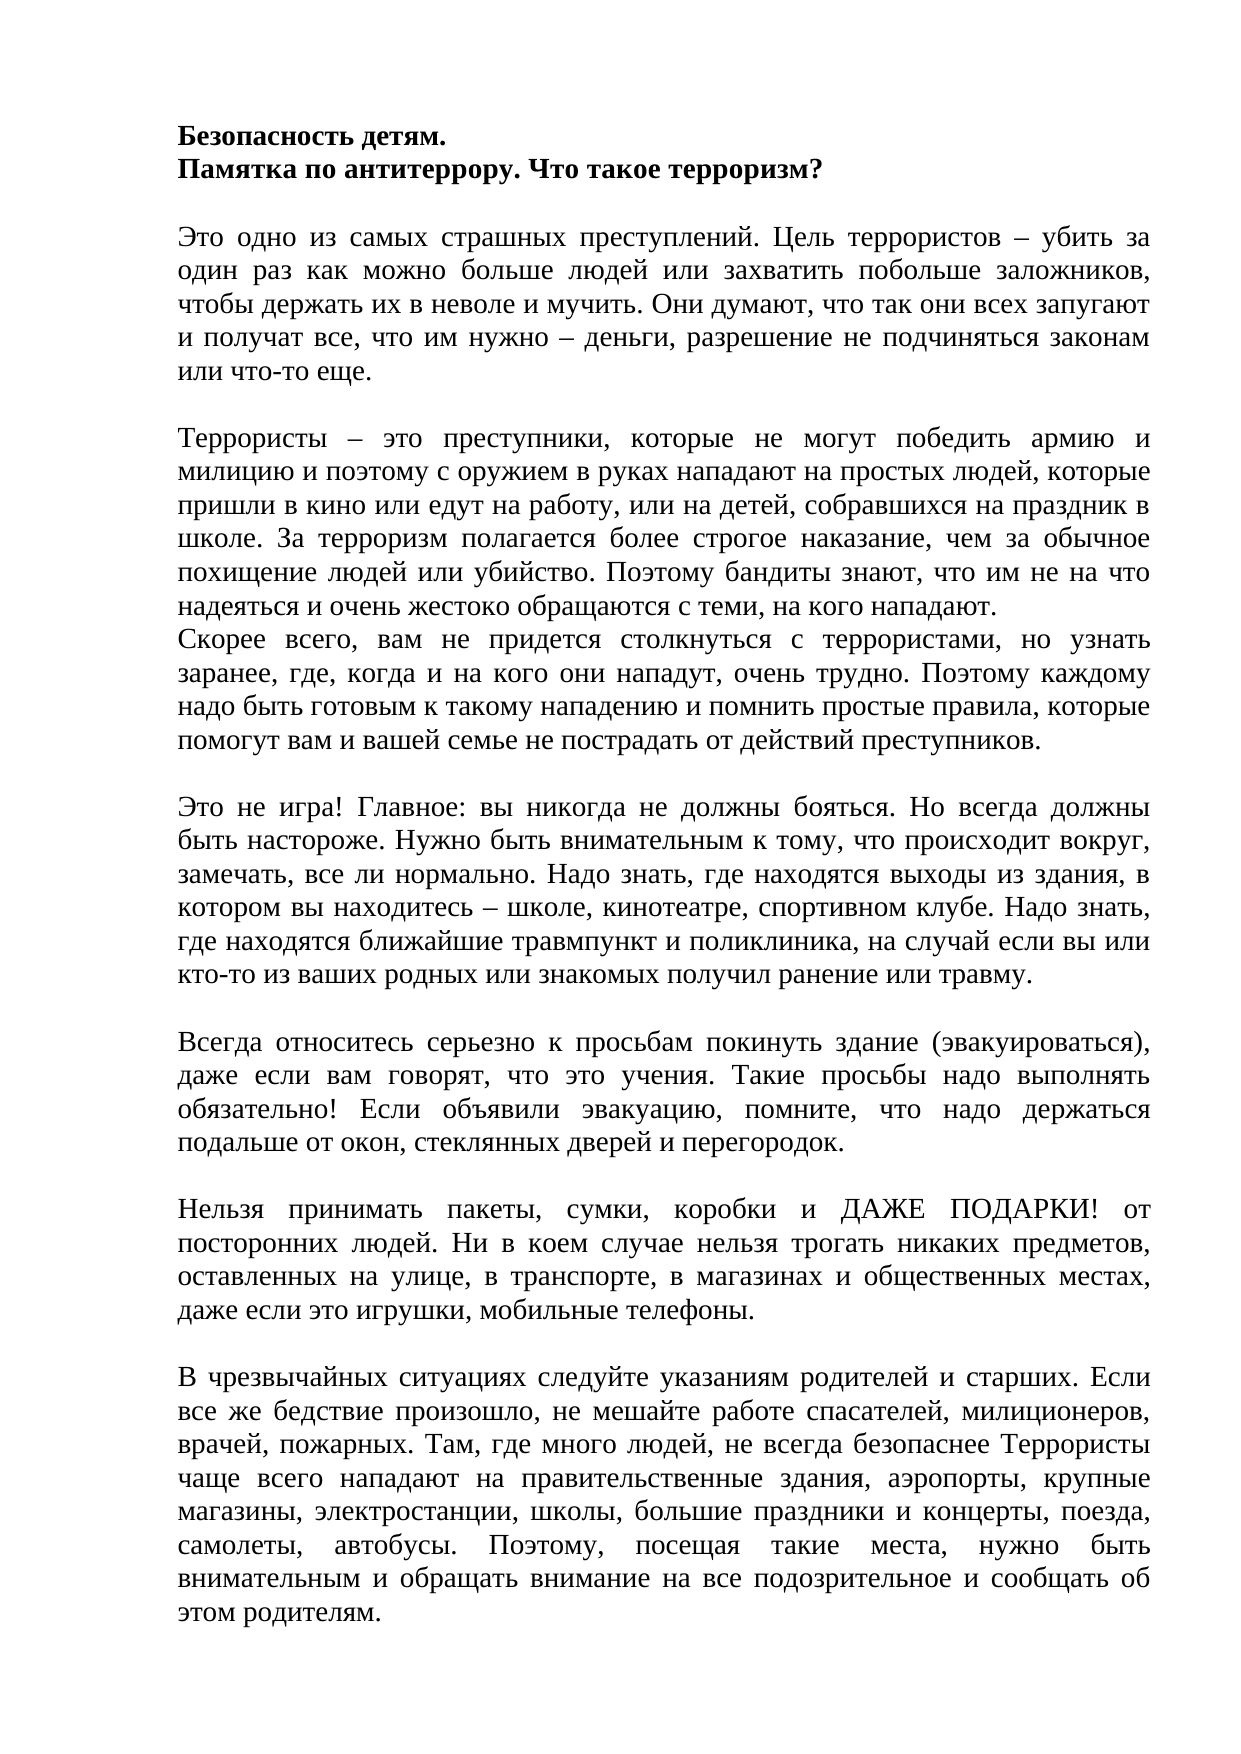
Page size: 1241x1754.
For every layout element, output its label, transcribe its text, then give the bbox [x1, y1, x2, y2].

text Всегда относитесь серьезно к просьбам покинуть здание (эвакуироваться), даже если вам говорят, что это учения. Такие просьбы надо выполнять обязательно! Если объявили эвакуацию, помните, что надо держаться подальше от окон, стеклянных дверей и перегородок. [177, 1024, 1152, 1158]
text В чрезвычайных ситуациях следуйте указаниям родителей и старших. Если все же бедствие произошло, не мешайте работе спасателей, милиционеров, врачей, пожарных. Там, где много людей, не всегда безопаснее Террористы чаще всего нападают на правительственные здания, аэропорты, крупные магазины, электростанции, школы, большие праздники и концерты, поезда, самолеты, автобусы. Поэтому, посещая такие места, нужно быть внимательным и обращать внимание на все подозрительное и сообщать об этом родителям. [177, 1359, 1152, 1627]
text Скорее всего, вам не придется столкнуться с террористами, но узнать заранее, где, когда и на кого они нападут, очень трудно. Поэтому каждому надо быть готовым к такому нападению и помнить простые правила, которые помогут вам и вашей семье не пострадать от действий преступников. [177, 621, 1152, 755]
text Террористы – это преступники, которые не могут победить армию и милицию и поэтому с оружием в руках нападают на простых людей, которые пришли в кино или едут на работу, или на детей, собравшихся на праздник в школе. За терроризм полагается более строгое наказание, чем за обычное похищение людей или убийство. Поэтому бандиты знают, что им не на что надеяться и очень жестоко обращаются с теми, на кого нападают. [177, 420, 1152, 621]
text Памятка по антитеррору. Что такое терроризм? [177, 152, 1152, 185]
text Это не игра! Главное: вы никогда не должны бояться. Но всегда должны быть настороже. Нужно быть внимательным к тому, что происходит вокруг, замечать, все ли нормально. Надо знать, где находятся выходы из здания, в котором вы находитесь – школе, кинотеатре, спортивном клубе. Надо знать, где находятся ближайшие травмпункт и поликлиника, на случай если вы или кто-то из ваших родных или знакомых получил ранение или травму. [177, 789, 1152, 990]
text Безопасность детям. [177, 118, 1152, 152]
text Нельзя принимать пакеты, сумки, коробки и ДАЖЕ ПОДАРКИ! от посторонних людей. Ни в коем случае нельзя трогать никаких предметов, оставленных на улице, в транспорте, в магазинах и общественных местах, даже если это игрушки, мобильные телефоны. [177, 1191, 1152, 1326]
text Это одно из самых страшных преступлений. Цель террористов – убить за один раз как можно больше людей или захватить побольше заложников, чтобы держать их в неволе и мучить. Они думают, что так они всех запугают и получат все, что им нужно – деньги, разрешение не подчиняться законам или что-то еще. [177, 219, 1152, 386]
